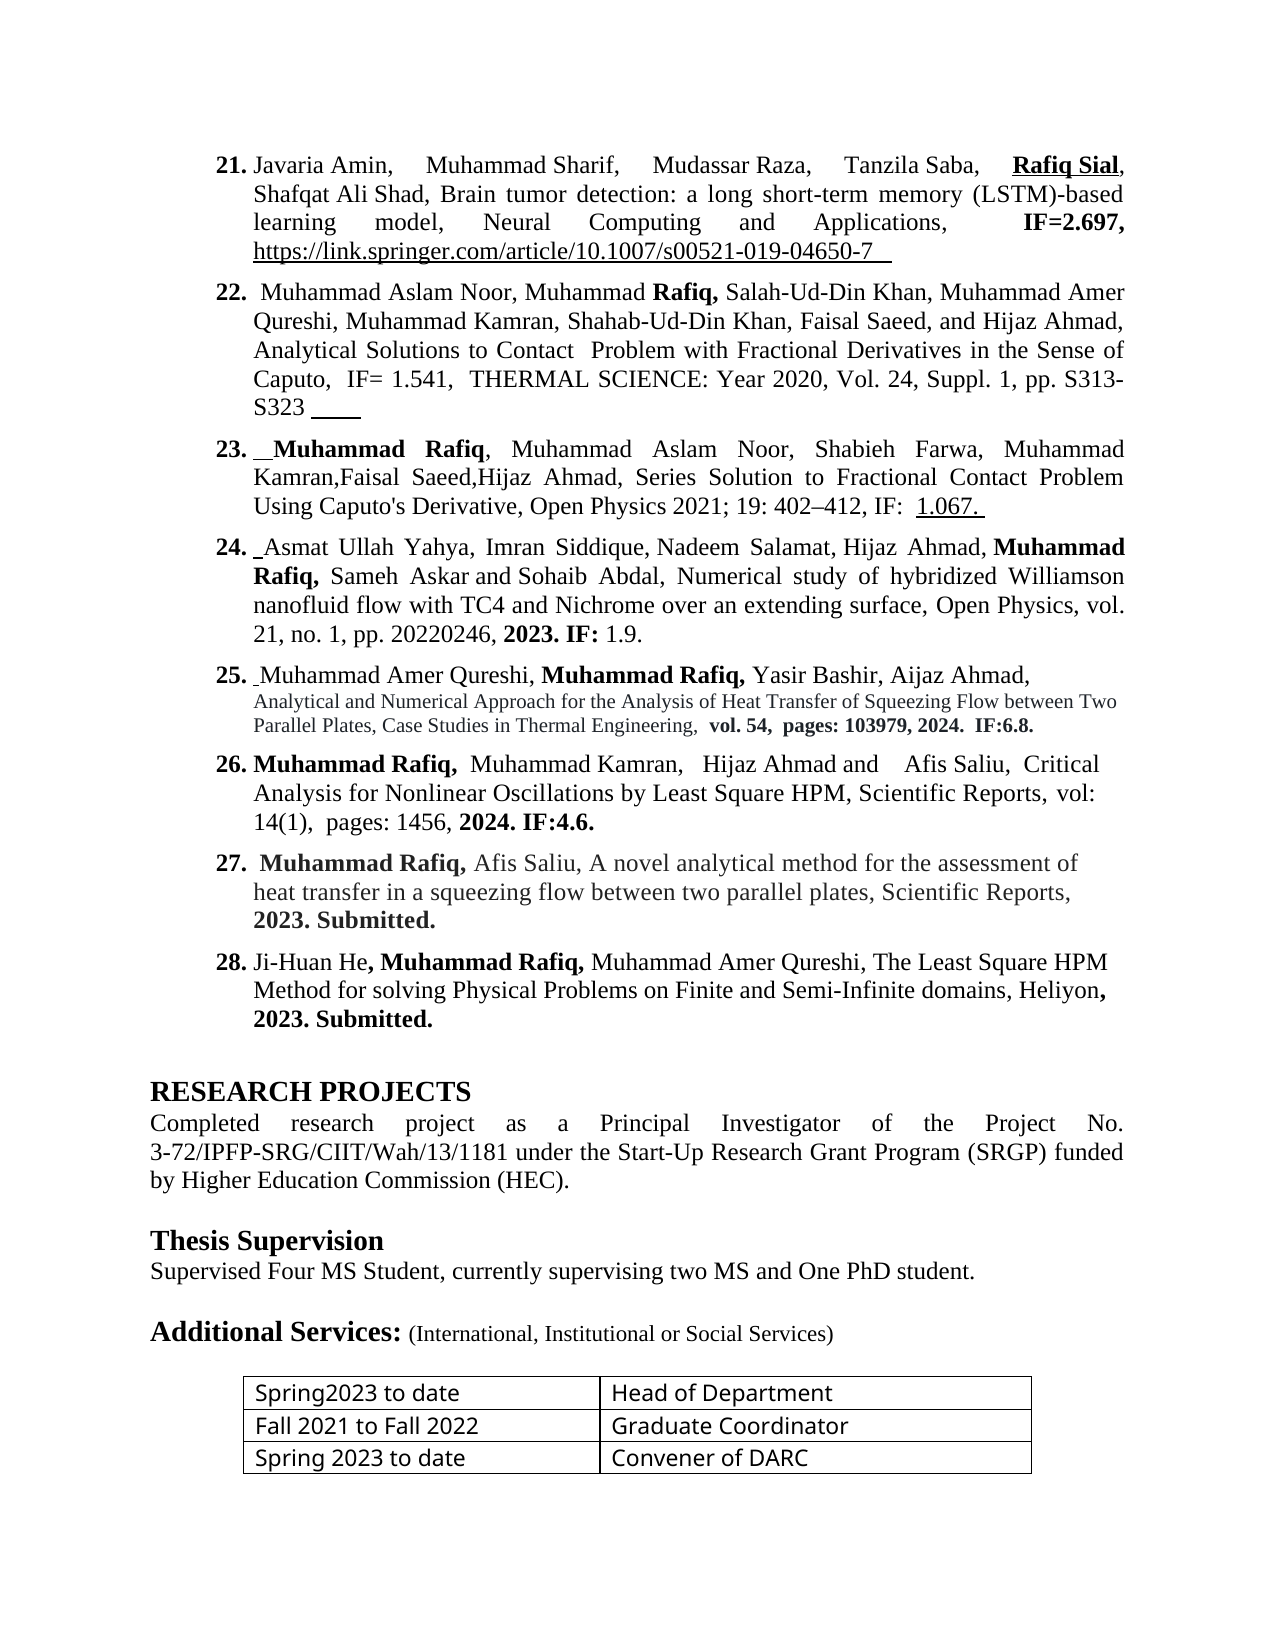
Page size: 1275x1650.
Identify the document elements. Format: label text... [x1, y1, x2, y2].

list Asmat Ullah Yahya, Imran Siddique, Nadeem Salamat, Hijaz Ahmad, Muhammad Rafiq, Sameh Askar and Sohaib Abdal, Numerical study of hybridized Williamson nanofluid flow with TC4 and Nichrome over an extending surface, Open Physics, vol. 21, no. 1, pp. 20220246, 2023. IF: 1.9. [216, 532, 1125, 647]
table_cell Spring 2023 to date [244, 1442, 599, 1473]
list Muhammad Rafiq, Muhammad Kamran, Hijaz Ahmad and Afis Saliu, Critical Analysis for Nonlinear Oscillations by Least Square HPM, Scientific Reports, vol: 14(1), pages: 1456, 2024. IF:4.6. [216, 749, 1017, 836]
text RESEARCH PROJECTS [150, 1074, 1125, 1108]
text Completed research project as a Principal Investigator of the Project No. 3-72/IPFP-SRG/CIIT/Wah/13/1181 under the Start-Up Research Grant Program (SRGP) funded by Higher Education Commission (HEC). [150, 1108, 1125, 1194]
list Muhammad Rafiq, Afis Saliu, A novel analytical method for the assessment of heat transfer in a squeezing flow between two parallel plates, Scientific Reports, 2023. Submitted. [436, 848, 1125, 934]
table_header Head of Department [601, 1377, 1031, 1408]
text Thesis Supervision [150, 1223, 1125, 1256]
table_cell Graduate Coordinator [601, 1410, 1031, 1441]
list Ji-Huan He, Muhammad Rafiq, Muhammad Amer Qureshi, The Least Square HPM Method for solving Physical Problems on Finite and Semi-Infinite domains, Heliyon, 2023. Submitted. [216, 947, 1125, 1033]
list Muhammad Rafiq, Muhammad Kamran, Hijaz Ahmad and Afis Saliu, Critical Analysis for Nonlinear Oscillations by Least Square HPM, Scientific Reports, vol: 14(1), pages: 1456, 2024. IF:4.6. [595, 749, 1125, 836]
list Muhammad Amer Qureshi, Muhammad Rafiq, Yasir Bashir, Aijaz Ahmad, Analytical and Numerical Approach for the Analysis of Heat Transfer of Squeezing Flow between Two Parallel Plates, Case Studies in Thermal Engineering, vol. 54, pages: 103979, 2024. IF:6.8. [216, 660, 1125, 737]
table_cell Convener of DARC [601, 1442, 1031, 1473]
list Muhammad Aslam Noor, Muhammad Rafiq, Salah-Ud-Din Khan, Muhammad Amer Qureshi, Muhammad Kamran, Shahab-Ud-Din Khan, Faisal Saeed, and Hijaz Ahmad, Analytical Solutions to Contact Problem with Fractional Derivatives in the Sense of Caputo, IF= 1.541, THERMAL SCIENCE: Year 2020, Vol. 24, Suppl. 1, pp. S313-S323 [216, 277, 1125, 421]
table_header Spring2023 to date [244, 1377, 599, 1408]
table_cell Fall 2021 to Fall 2022 [244, 1410, 599, 1441]
list Javaria Amin, Muhammad Sharif, Mudassar Raza, Tanzila Saba, Rafiq Sial, Shafqat Ali Shad, Brain tumor detection: a long short-term memory (LSTM)-based learning model, Neural Computing and Applications, IF=2.697, https://link.springer.com/article/10.1007/s00521-019-04650-7 [216, 150, 1125, 265]
list Muhammad Rafiq, Muhammad Aslam Noor, Shabieh Farwa, Muhammad Kamran,Faisal Saeed,Hijaz Ahmad, Series Solution to Fractional Contact Problem Using Caputo's Derivative, Open Physics 2021; 19: 402–412, IF: 1.067. [216, 434, 1125, 520]
text Additional Services: (International, Institutional or Social Services) [150, 1314, 1125, 1347]
text Supervised Four MS Student, currently supervising two MS and One PhD student. [150, 1256, 1125, 1285]
